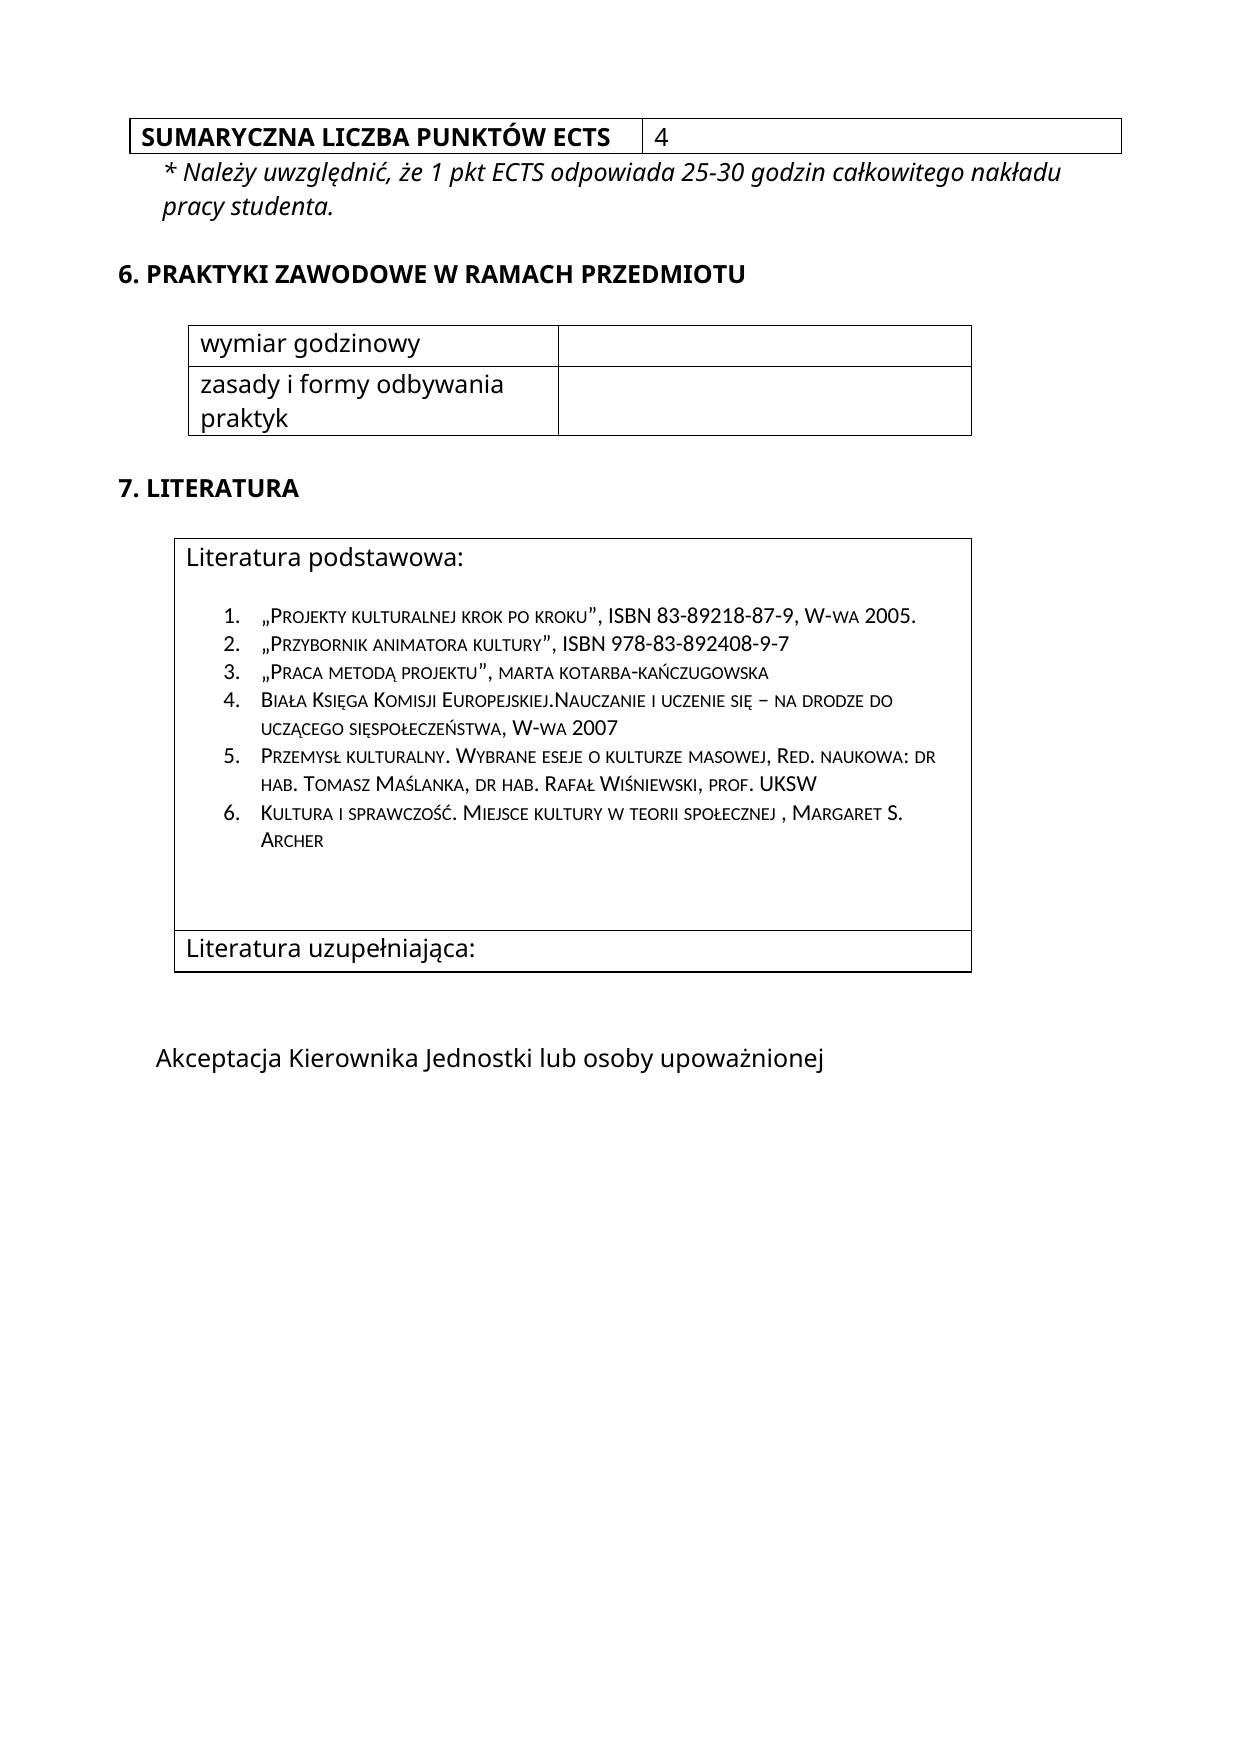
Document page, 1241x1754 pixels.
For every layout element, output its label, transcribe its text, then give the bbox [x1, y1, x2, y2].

table_cell zasady i formy odbywania praktyk [189, 367, 558, 435]
text 6. PRAKTYKI ZAWODOWE W RAMACH PRZEDMIOTU [118, 256, 1122, 291]
table_cell Literatura uzupełniająca: [175, 931, 971, 971]
table_header Literatura podstawowa: „Projekty kulturalnej krok po kroku”, ISBN 83-89218-87-9, W-wa 2005. „Przybornik animatora kultury”, ISBN 978-83-892408-9-7 „Praca metodą projektu”, marta kotarba-kańczugowska Biała Księga Komisji Europejskiej.Nauczanie i uczenie się – na drodze do uczącego sięspołeczeństwa, W-wa 2007 Przemysł kulturalny. Wybrane eseje o kulturze masowej, Red. naukowa: dr hab. Tomasz Maślanka, dr hab. Rafał Wiśniewski, prof. UKSW Kultura i sprawczość. Miejsce kultury w teorii społecznej , Margaret S. Archer [175, 539, 971, 930]
text * Należy uwzględnić, że 1 pkt ECTS odpowiada 25-30 godzin całkowitego nakładu pracy studenta. [162, 154, 1122, 222]
table_header wymiar godzinowy [189, 326, 558, 366]
table_cell SUMARYCZNA LICZBA PUNKTÓW ECTS [131, 119, 642, 153]
table_cell 4 [643, 119, 1121, 153]
table_cell [559, 367, 971, 435]
text Akceptacja Kierownika Jednostki lub osoby upoważnionej [156, 1041, 1122, 1074]
text 7. LITERATURA [118, 470, 1122, 504]
table_header [559, 326, 971, 366]
